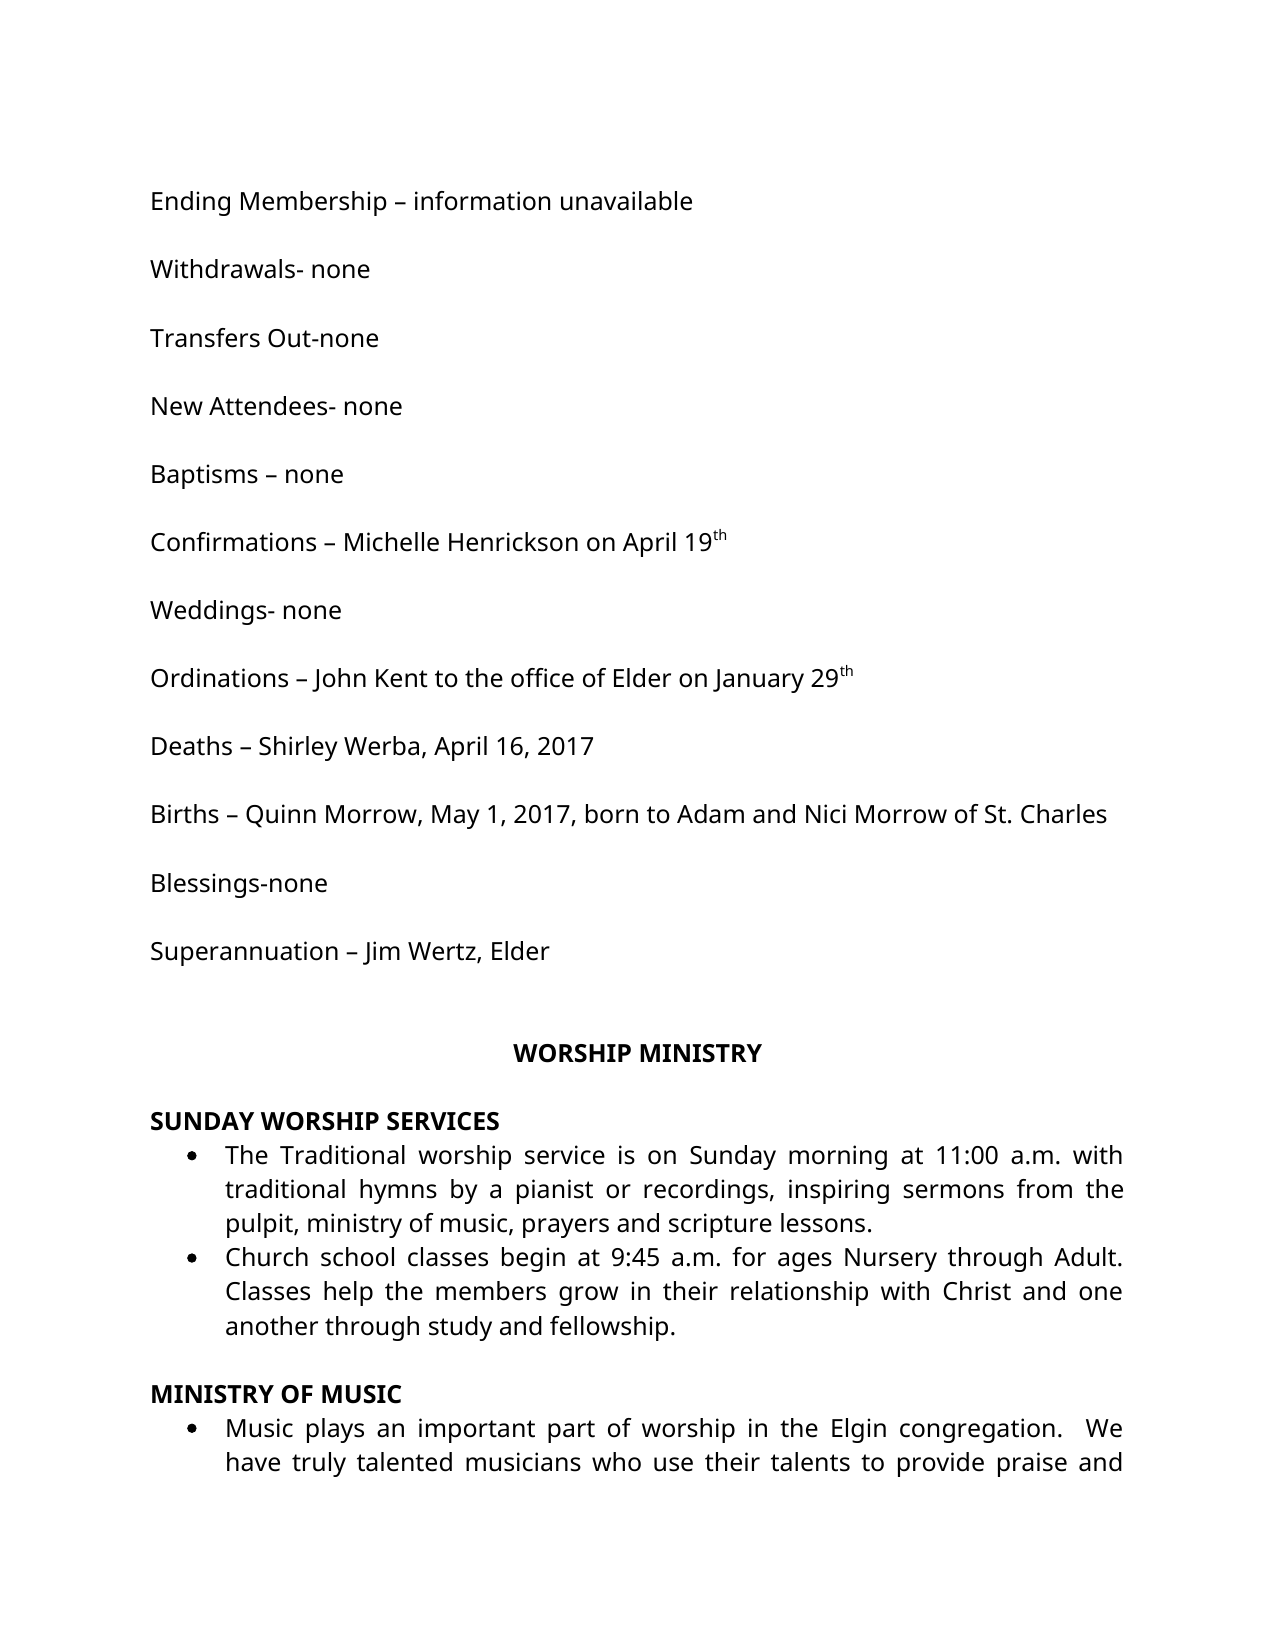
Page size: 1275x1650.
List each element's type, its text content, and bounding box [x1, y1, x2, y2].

text Baptisms – none [150, 457, 1125, 491]
text Ending Membership – information unavailable [150, 184, 1125, 218]
text Deaths – Shirley Werba, April 16, 2017 [150, 729, 1125, 763]
text New Attendees- none [150, 388, 1125, 422]
text Births – Quinn Morrow, May 1, 2017, born to Adam and Nici Morrow of St. Charles [150, 797, 1125, 831]
text Confirmations – Michelle Henrickson on April 19th [150, 525, 1125, 559]
text WORSHIP MINISTRY [150, 1036, 1125, 1070]
text Blessings-none [150, 865, 1125, 899]
text Transfers Out-none [150, 320, 1125, 354]
list The Traditional worship service is on Sunday morning at 11:00 a.m. with traditional hymns by a pianist or recordings, inspiring sermons from the pulpit, ministry of music, prayers and scripture lessons. [187, 1138, 1125, 1240]
list Church school classes begin at 9:45 a.m. for ages Nursery through Adult. Classes help the members grow in their relationship with Christ and one another through study and fellowship. [187, 1240, 1125, 1342]
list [187, 1410, 1125, 1478]
text Ordinations – John Kent to the office of Elder on January 29th [150, 661, 1125, 695]
text SUNDAY WORSHIP SERVICES [150, 1104, 1125, 1138]
text MINISTRY OF MUSIC [150, 1376, 1125, 1410]
text Withdrawals- none [150, 252, 1125, 286]
text Superannuation – Jim Wertz, Elder [150, 933, 1125, 967]
text Weddings- none [150, 593, 1125, 627]
